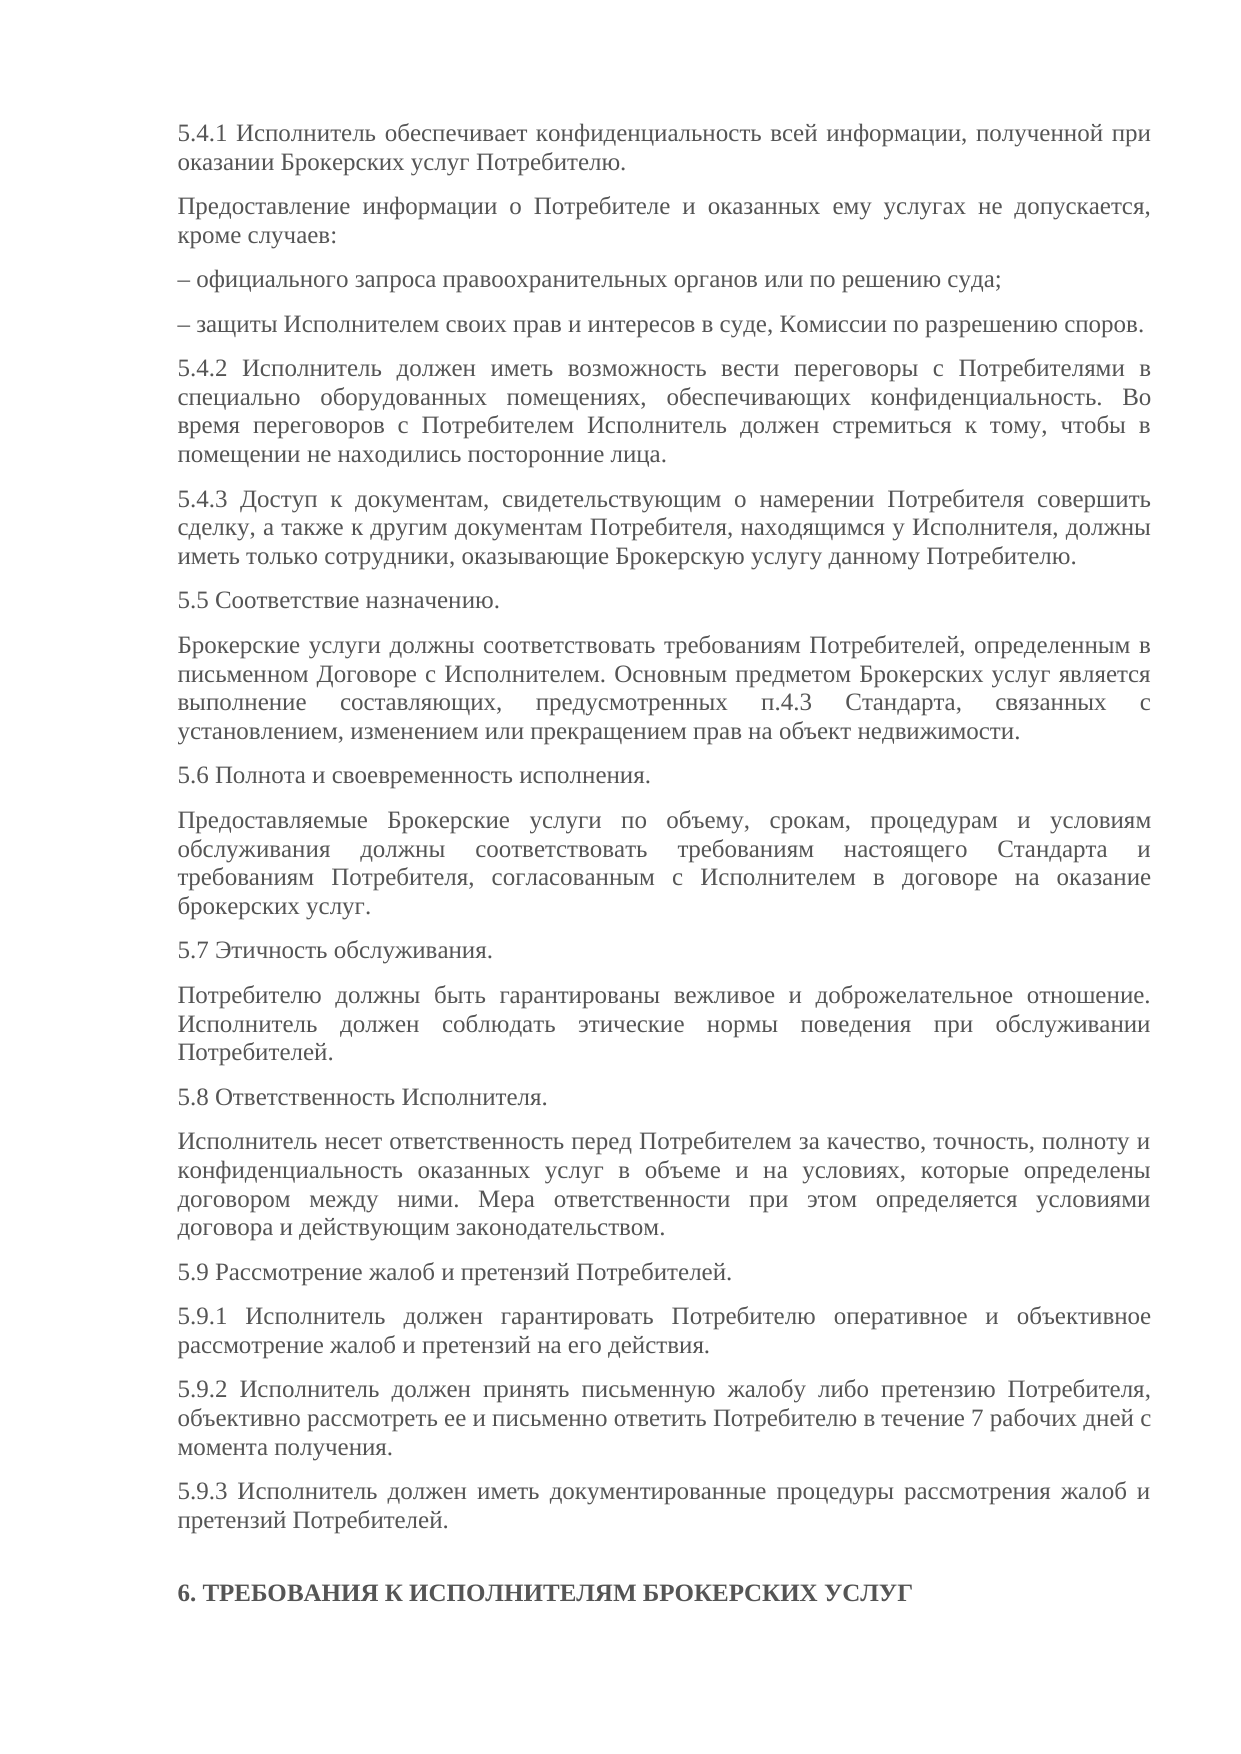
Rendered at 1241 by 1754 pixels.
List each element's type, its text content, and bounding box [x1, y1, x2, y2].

text Предоставление информации о Потребителе и оказанных ему услугах не допускается, кроме случаев: [177, 191, 1152, 249]
text 5.5 Соответствие назначению. [177, 586, 1152, 614]
text – официального запроса правоохранительных органов или по решению суда; [177, 264, 1152, 293]
text 5.9.1 Исполнитель должен гарантировать Потребителю оперативное и объективное рассмотрение жалоб и претензий на его действия. [177, 1301, 1152, 1359]
text – защиты Исполнителем своих прав и интересов в суде, Комиссии по разрешению споров. [177, 309, 1152, 337]
text 6. ТРЕБОВАНИЯ К ИСПОЛНИТЕЛЯМ БРОКЕРСКИХ УСЛУГ [177, 1578, 1152, 1607]
text Потребителю должны быть гарантированы вежливое и доброжелательное отношение. Исполнитель должен соблюдать этические нормы поведения при обслуживании Потребителей. [177, 980, 1152, 1066]
text 5.4.3 Доступ к документам, свидетельствующим о намерении Потребителя совершить сделку, а также к другим документам Потребителя, находящимся у Исполнителя, должны иметь только сотрудники, оказывающие Брокерскую услугу данному Потребителю. [177, 484, 1152, 570]
text 5.6 Полнота и своевременность исполнения. [177, 761, 1152, 789]
text 5.9.2 Исполнитель должен принять письменную жалобу либо претензию Потребителя, объективно рассмотреть ее и письменно ответить Потребителю в течение 7 рабочих дней с момента получения. [177, 1374, 1152, 1461]
text 5.7 Этичность обслуживания. [177, 936, 1152, 964]
text 5.4.2 Исполнитель должен иметь возможность вести переговоры с Потребителями в специально оборудованных помещениях, обеспечивающих конфиденциальность. Во время переговоров с Потребителем Исполнитель должен стремиться к тому, чтобы в помещении не находились посторонние лица. [177, 353, 1152, 468]
text Предоставляемые Брокерские услуги по объему, срокам, процедурам и условиям обслуживания должны соответствовать требованиям настоящего Стандарта и требованиям Потребителя, согласованным с Исполнителем в договоре на оказание брокерских услуг. [177, 805, 1152, 920]
text 5.9.3 Исполнитель должен иметь документированные процедуры рассмотрения жалоб и претензий Потребителей. [177, 1476, 1152, 1534]
text 5.8 Ответственность Исполнителя. [177, 1082, 1152, 1111]
text 5.4.1 Исполнитель обеспечивает конфиденциальность всей информации, полученной при оказании Брокерских услуг Потребителю. [177, 118, 1152, 176]
text 5.9 Рассмотрение жалоб и претензий Потребителей. [177, 1257, 1152, 1286]
text Исполнитель несет ответственность перед Потребителем за качество, точность, полноту и конфиденциальность оказанных услуг в объеме и на условиях, которые определены договором между ними. Мера ответственности при этом определяется условиями договора и действующим законодательством. [177, 1126, 1152, 1241]
text Брокерские услуги должны соответствовать требованиям Потребителей, определенным в письменном Договоре с Исполнителем. Основным предметом Брокерских услуг является выполнение составляющих, предусмотренных п.4.3 Стандарта, связанных с установлением, изменением или прекращением прав на объект недвижимости. [177, 630, 1152, 745]
